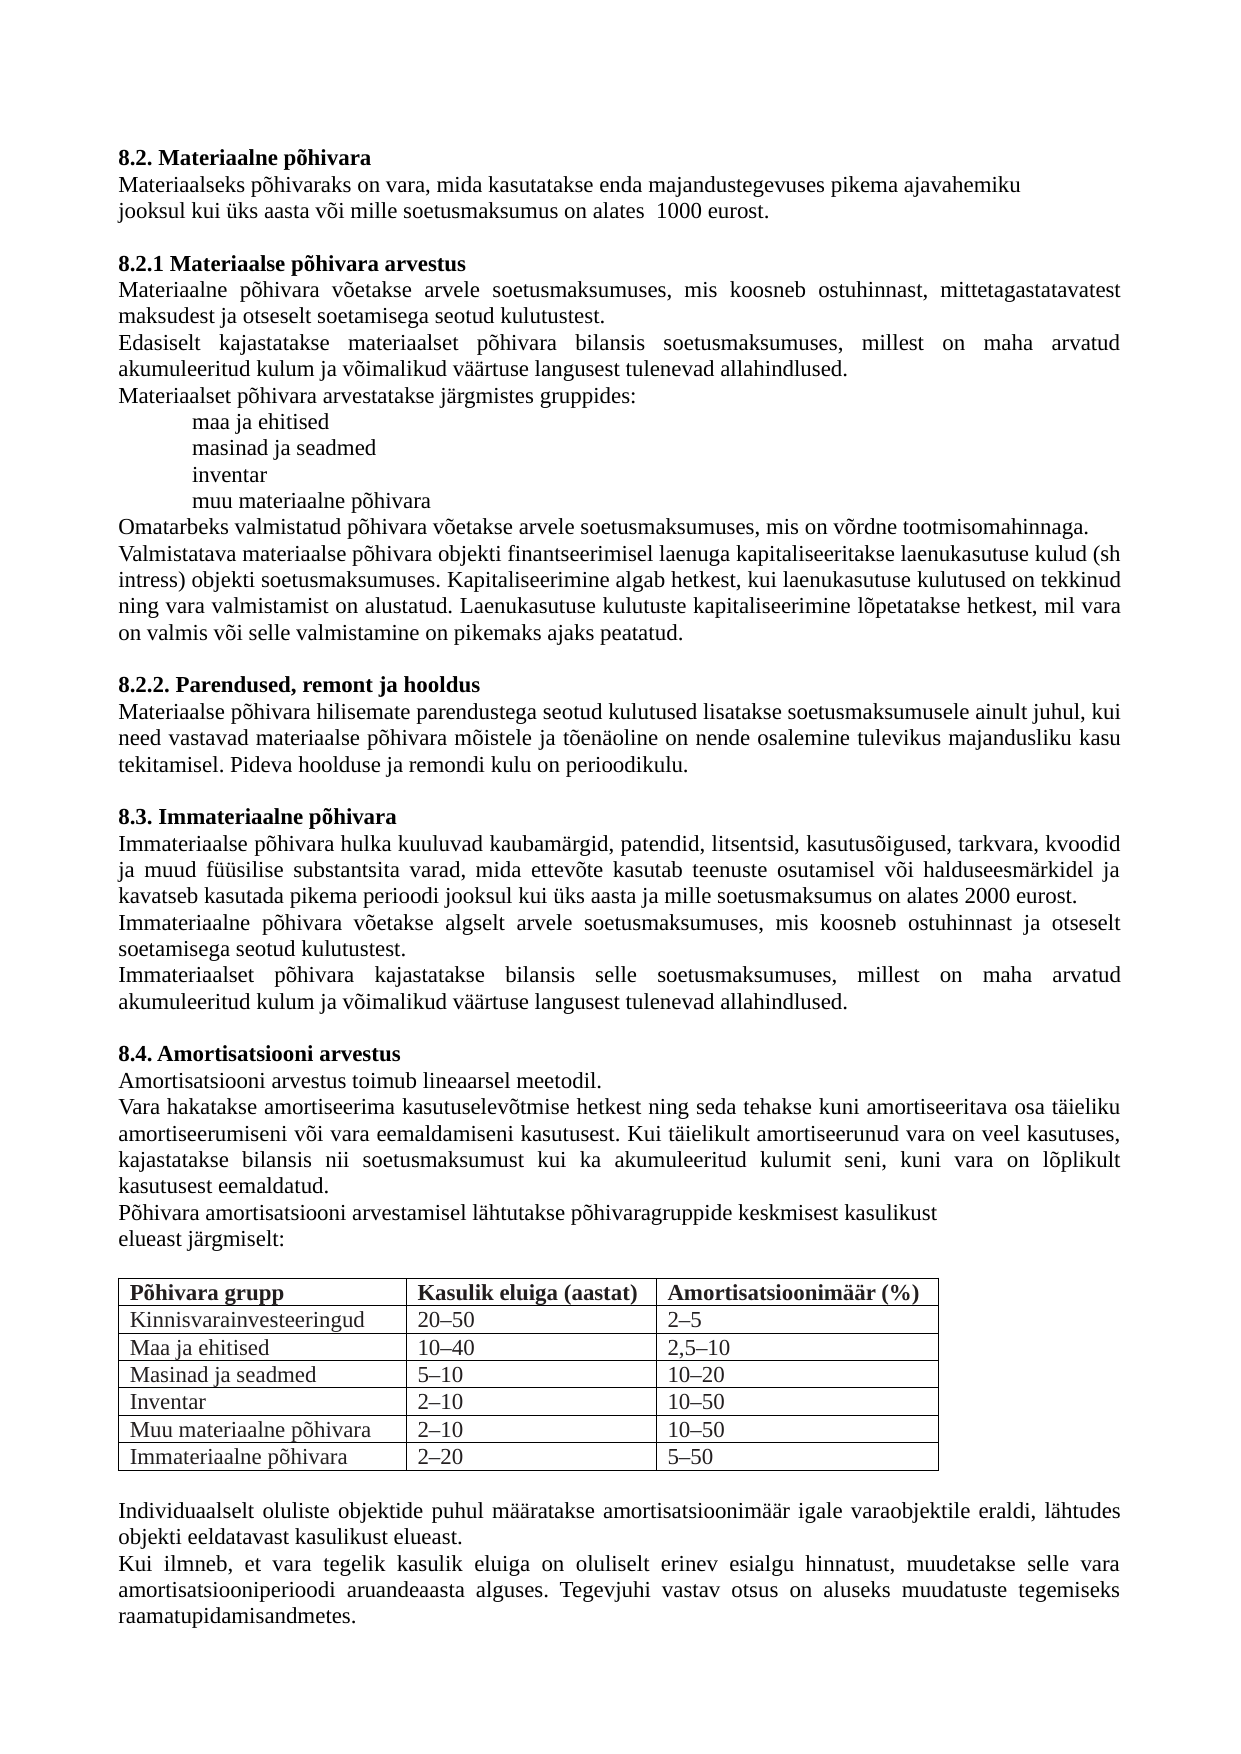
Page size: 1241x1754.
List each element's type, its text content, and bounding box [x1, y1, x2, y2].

table_cell 10–40 [407, 1334, 656, 1360]
text maa ja ehitised [118, 408, 1122, 434]
text Materiaalse põhivara hilisemate parendustega seotud kulutused lisatakse soetusmaksumusele ainult juhul, kui need vastavad materiaalse põhivara mõistele ja tõenäoline on nende osalemine tulevikus majandusliku kasu tekitamisel. Pideva hoolduse ja remondi kulu on perioodikulu. [118, 698, 1122, 777]
text Omatarbeks valmistatud põhivara võetakse arvele soetusmaksumuses, mis on võrdne tootmisomahinnaga. [118, 513, 1122, 540]
text Immateriaalse põhivara hulka kuuluvad kaubamärgid, patendid, litsentsid, kasutusõigused, tarkvara, kvoodid ja muud füüsilise substantsita varad, mida ettevõte kasutab teenuste osutamisel või halduseesmärkidel ja kavatseb kasutada pikema perioodi jooksul kui üks aasta ja mille soetusmaksumus on alates 2000 eurost. [118, 830, 1122, 909]
table_cell 5–10 [407, 1361, 656, 1387]
text 8.2.2. Parendused, remont ja hooldus [118, 672, 1122, 698]
table_cell Kinnisvarainvesteeringud [119, 1306, 406, 1332]
text Individuaalselt oluliste objektide puhul määratakse amortisatsioonimäär igale varaobjektile eraldi, lähtudes objekti eeldatavast kasulikust elueast. [118, 1497, 1122, 1549]
table_cell Inventar [119, 1388, 406, 1415]
table_cell 20–50 [407, 1306, 656, 1332]
text Valmistatava materiaalse põhivara objekti finantseerimisel laenuga kapitaliseeritakse laenukasutuse kulud (sh intress) objekti soetusmaksumuses. Kapitaliseerimine algab hetkest, kui laenukasutuse kulutused on tekkinud ning vara valmistamist on alustatud. Laenukasutuse kulutuste kapitaliseerimine lõpetatakse hetkest, mil vara on valmis või selle valmistamine on pikemaks ajaks peatatud. [118, 540, 1122, 645]
text 8.2.1 Materiaalse põhivara arvestus [118, 250, 1122, 276]
text Immateriaalne põhivara võetakse algselt arvele soetusmaksumuses, mis koosneb ostuhinnast ja otseselt soetamisega seotud kulutustest. [118, 909, 1122, 961]
table_header Amortisatsioonimäär (%) [657, 1279, 938, 1305]
text Amortisatsiooni arvestus toimub lineaarsel meetodil. [118, 1067, 1122, 1093]
table_cell 10–20 [657, 1361, 938, 1387]
text masinad ja seadmed [118, 434, 1122, 461]
table_header Põhivara grupp [119, 1279, 406, 1305]
text muu materiaalne põhivara [118, 487, 1122, 513]
table_cell 10–50 [657, 1388, 938, 1415]
table_cell Muu materiaalne põhivara [119, 1416, 406, 1442]
table_cell 2–20 [407, 1443, 656, 1469]
table_cell 5–50 [657, 1443, 938, 1469]
table_cell 2–10 [407, 1416, 656, 1442]
text elueast järgmiselt: [118, 1225, 1122, 1251]
text 8.3. Immateriaalne põhivara [118, 803, 1122, 830]
text Materiaalne põhivara võetakse arvele soetusmaksumuses, mis koosneb ostuhinnast, mittetagastatavatest maksudest ja otseselt soetamisega seotud kulutustest. [118, 276, 1122, 329]
text 8.2. Materiaalne põhivara [118, 144, 1122, 171]
text Immateriaalset põhivara kajastatakse bilansis selle soetusmaksumuses, millest on maha arvatud akumuleeritud kulum ja võimalikud väärtuse langusest tulenevad allahindlused. [118, 961, 1122, 1014]
text Materiaalseks põhivaraks on vara, mida kasutatakse enda majandustegevuses pikema ajavahemiku [118, 171, 1122, 197]
text Materiaalset põhivara arvestatakse järgmistes gruppides: [118, 382, 1122, 408]
table_cell 2–5 [657, 1306, 938, 1332]
text Põhivara amortisatsiooni arvestamisel lähtutakse põhivaragruppide keskmisest kasulikust [118, 1199, 1122, 1225]
table_cell Immateriaalne põhivara [119, 1443, 406, 1469]
table_cell Masinad ja seadmed [119, 1361, 406, 1387]
text jooksul kui üks aasta või mille soetusmaksumus on alates 1000 eurost. [118, 197, 1122, 223]
text inventar [118, 461, 1122, 487]
table_cell 2,5–10 [657, 1334, 938, 1360]
text Vara hakatakse amortiseerima kasutuselevõtmise hetkest ning seda tehakse kuni amortiseeritava osa täieliku amortiseerumiseni või vara eemaldamiseni kasutusest. Kui täielikult amortiseerunud vara on veel kasutuses, kajastatakse bilansis nii soetusmaksumust kui ka akumuleeritud kulumit seni, kuni vara on lõplikult kasutusest eemaldatud. [118, 1093, 1122, 1199]
table_header Kasulik eluiga (aastat) [407, 1279, 656, 1305]
text Edasiselt kajastatakse materiaalset põhivara bilansis soetusmaksumuses, millest on maha arvatud akumuleeritud kulum ja võimalikud väärtuse langusest tulenevad allahindlused. [118, 329, 1122, 382]
text 8.4. Amortisatsiooni arvestus [118, 1041, 1122, 1067]
text Kui ilmneb, et vara tegelik kasulik eluiga on oluliselt erinev esialgu hinnatust, muudetakse selle vara amortisatsiooniperioodi aruandeaasta alguses. Tegevjuhi vastav otsus on aluseks muudatuste tegemiseks raamatupidamisandmetes. [118, 1549, 1122, 1629]
table_cell Maa ja ehitised [119, 1334, 406, 1360]
table_cell 10–50 [657, 1416, 938, 1442]
table_cell 2–10 [407, 1388, 656, 1415]
